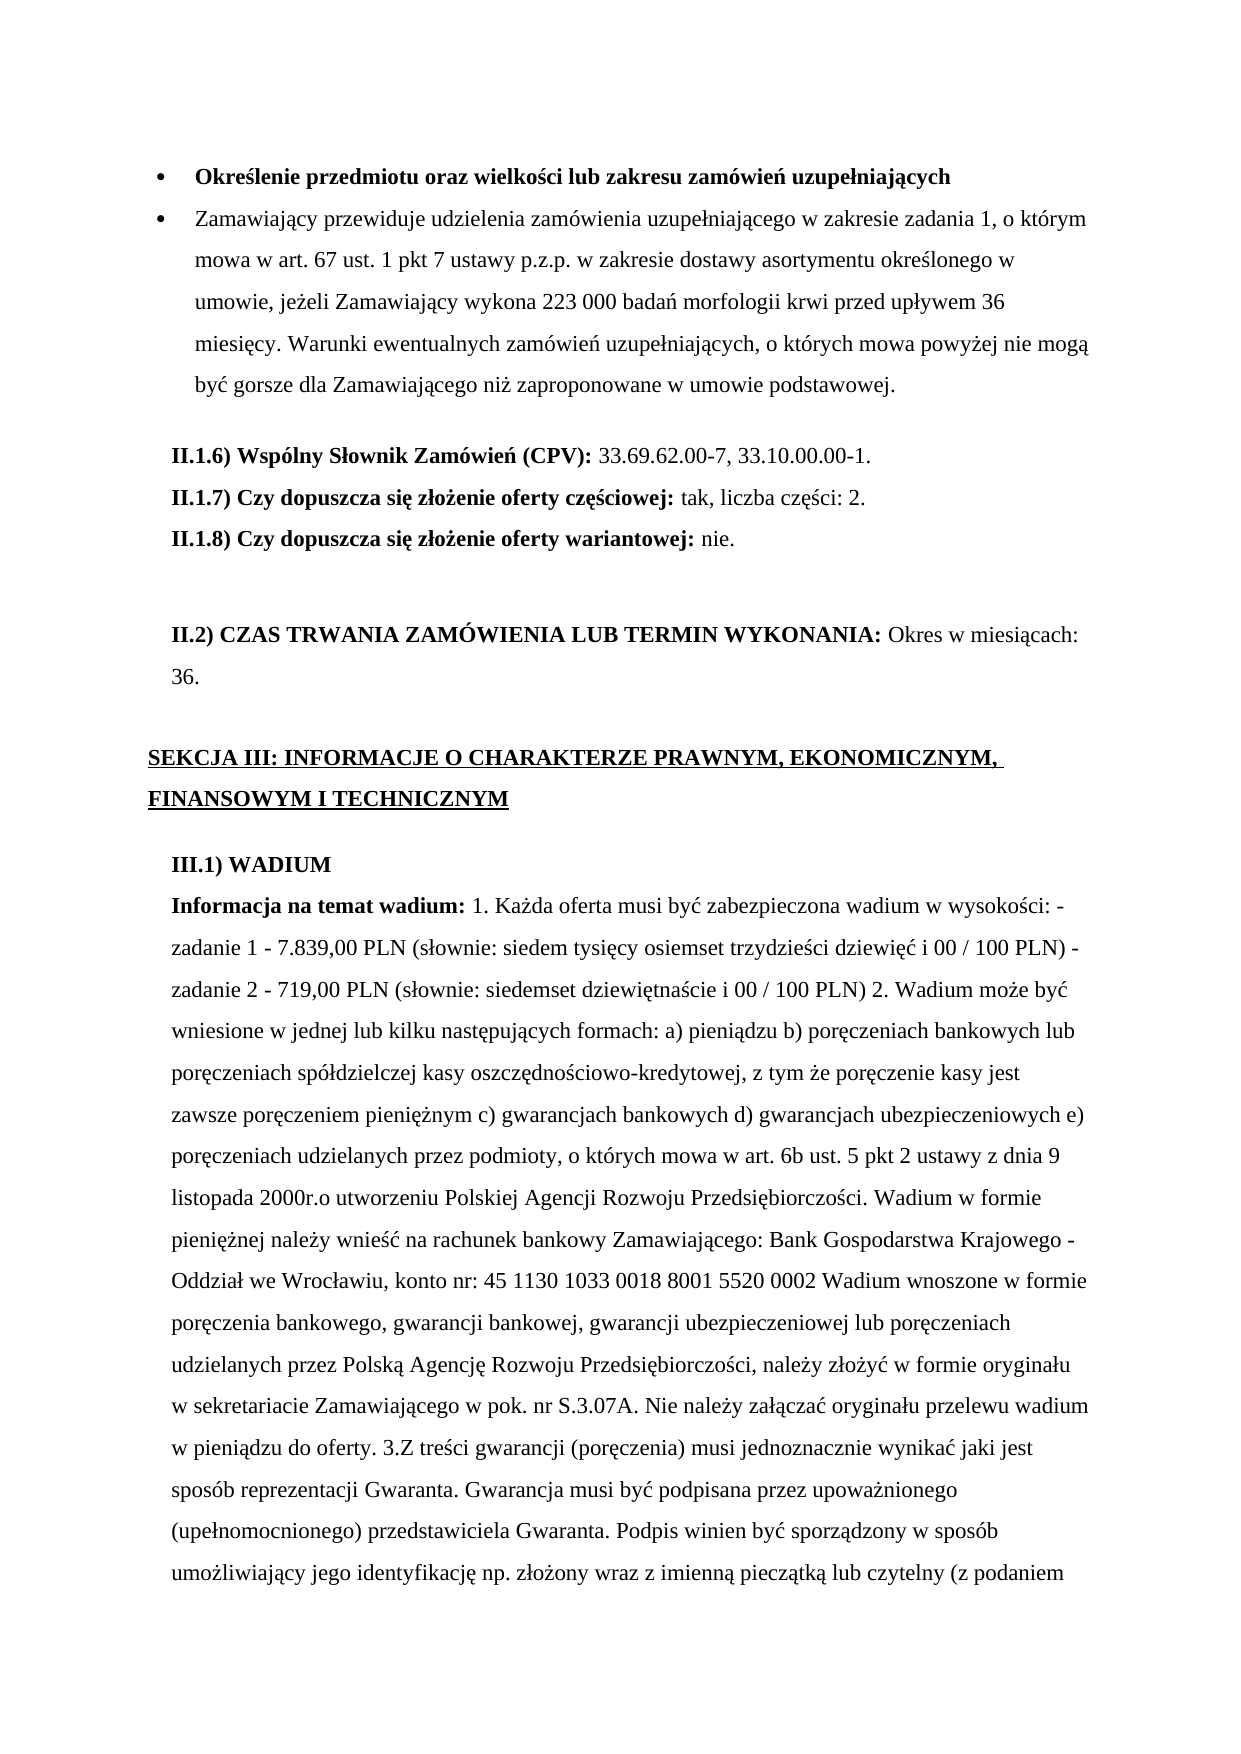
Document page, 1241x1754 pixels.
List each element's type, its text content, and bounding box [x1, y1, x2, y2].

text II.2) CZAS TRWANIA ZAMÓWIENIA LUB TERMIN WYKONANIA: Okres w miesiącach: 36. [171, 606, 1093, 689]
text SEKCJA III: INFORMACJE O CHARAKTERZE PRAWNYM, EKONOMICZNYM, FINANSOWYM I TECHNICZNYM [148, 728, 1093, 812]
list Określenie przedmiotu oraz wielkości lub zakresu zamówień uzupełniających [157, 148, 1093, 189]
text II.1.6) Wspólny Słownik Zamówień (CPV): 33.69.62.00-7, 33.10.00.00-1. [171, 427, 1093, 468]
text II.1.8) Czy dopuszcza się złożenie oferty wariantowej: nie. [171, 510, 1093, 552]
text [171, 877, 1093, 1585]
text II.1.7) Czy dopuszcza się złożenie oferty częściowej: tak, liczba części: 2. [171, 468, 1093, 510]
text III.1) WADIUM [171, 835, 1093, 877]
list Zamawiający przewiduje udzielenia zamówienia uzupełniającego w zakresie zadania 1, o którym mowa w art. 67 ust. 1 pkt 7 ustawy p.z.p. w zakresie dostawy asortymentu określonego w umowie, jeżeli Zamawiający wykona 223 000 badań morfologii krwi przed upływem 36 miesięcy. Warunki ewentualnych zamówień uzupełniających, o których mowa powyżej nie mogą być gorsze dla Zamawiającego niż zaproponowane w umowie podstawowej. [157, 189, 1093, 398]
